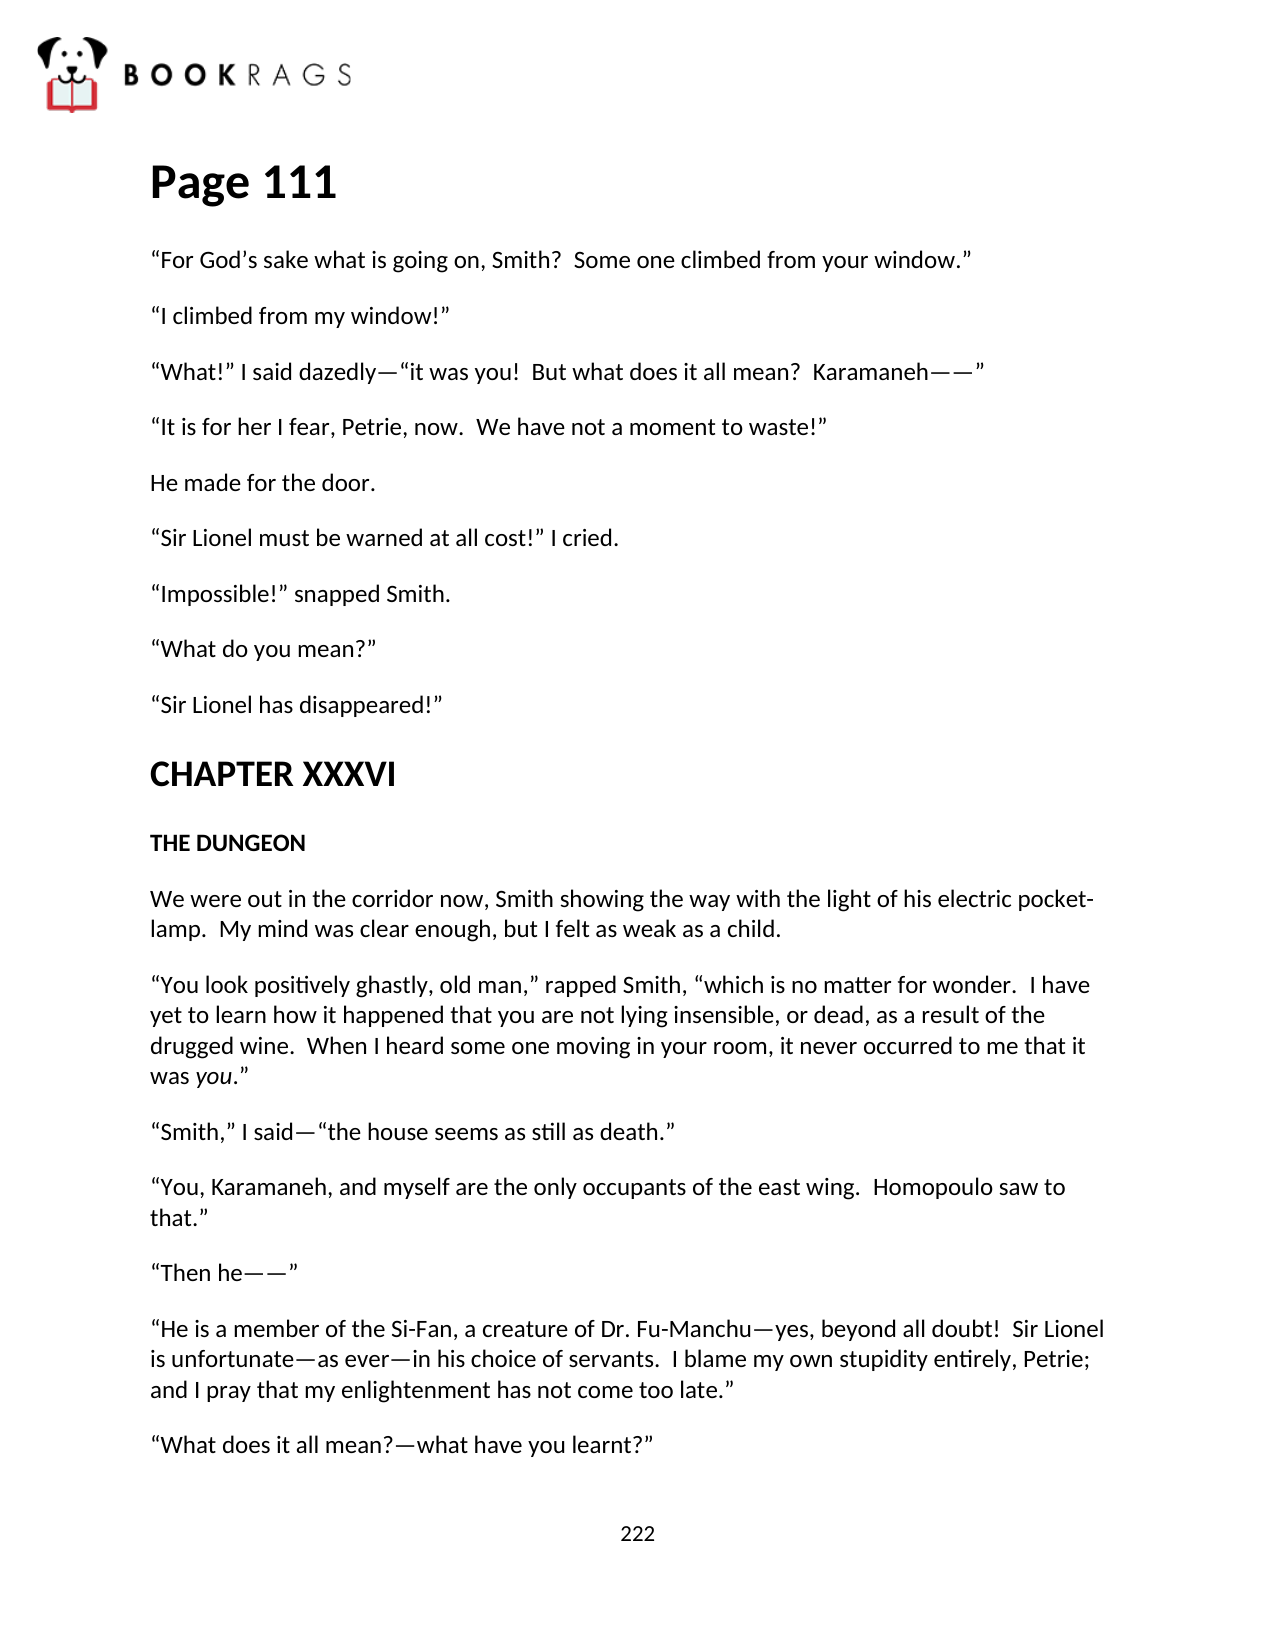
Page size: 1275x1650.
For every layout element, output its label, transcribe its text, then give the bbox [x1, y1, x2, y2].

picture [37, 37, 351, 113]
text “I climbed from my window!” [150, 300, 1125, 331]
text “It is for her I fear, Petrie, now. We have not a moment to waste!” [150, 411, 1125, 442]
text “Smith,” I said—­“the house seems as still as death.” [150, 1116, 1125, 1147]
text He made for the door. [150, 467, 1125, 497]
text CHAPTER XXXVI [150, 750, 1125, 796]
text “You look positively ghastly, old man,” rapped Smith, “which is no matter for wonder. I have yet to learn how it happened that you are not lying insensible, or dead, as a result of the drugged wine. When I heard some one moving in your room, it never occurred to me that it was you.” [150, 969, 1125, 1091]
text We were out in the corridor now, Smith showing the way with the light of his electric pocket-lamp. My mind was clear enough, but I felt as weak as a child. [150, 883, 1125, 944]
text “What!” I said dazedly—­“it was you! But what does it all mean? Karamaneh——­” [150, 356, 1125, 386]
text “For God’s sake what is going on, Smith? Some one climbed from your window.” [150, 244, 1125, 275]
text THE DUNGEON [150, 827, 1125, 858]
text “Sir Lionel has disappeared!” [150, 689, 1125, 719]
text “Then he——­” [150, 1258, 1125, 1288]
text “Impossible!” snapped Smith. [150, 578, 1125, 608]
text “What do you mean?” [150, 633, 1125, 664]
text Page 111 [150, 150, 1125, 211]
text “What does it all mean?—­what have you learnt?” [150, 1430, 1125, 1460]
text “He is a member of the Si-Fan, a creature of Dr. Fu-Manchu—­yes, beyond all doubt! Sir Lionel is unfortunate—­as ever—­in his choice of servants. I blame my own stupidity entirely, Petrie; and I pray that my enlightenment has not come too late.” [150, 1313, 1125, 1405]
text “Sir Lionel must be warned at all cost!” I cried. [150, 522, 1125, 553]
text “You, Karamaneh, and myself are the only occupants of the east wing. Homopoulo saw to that.” [150, 1172, 1125, 1233]
